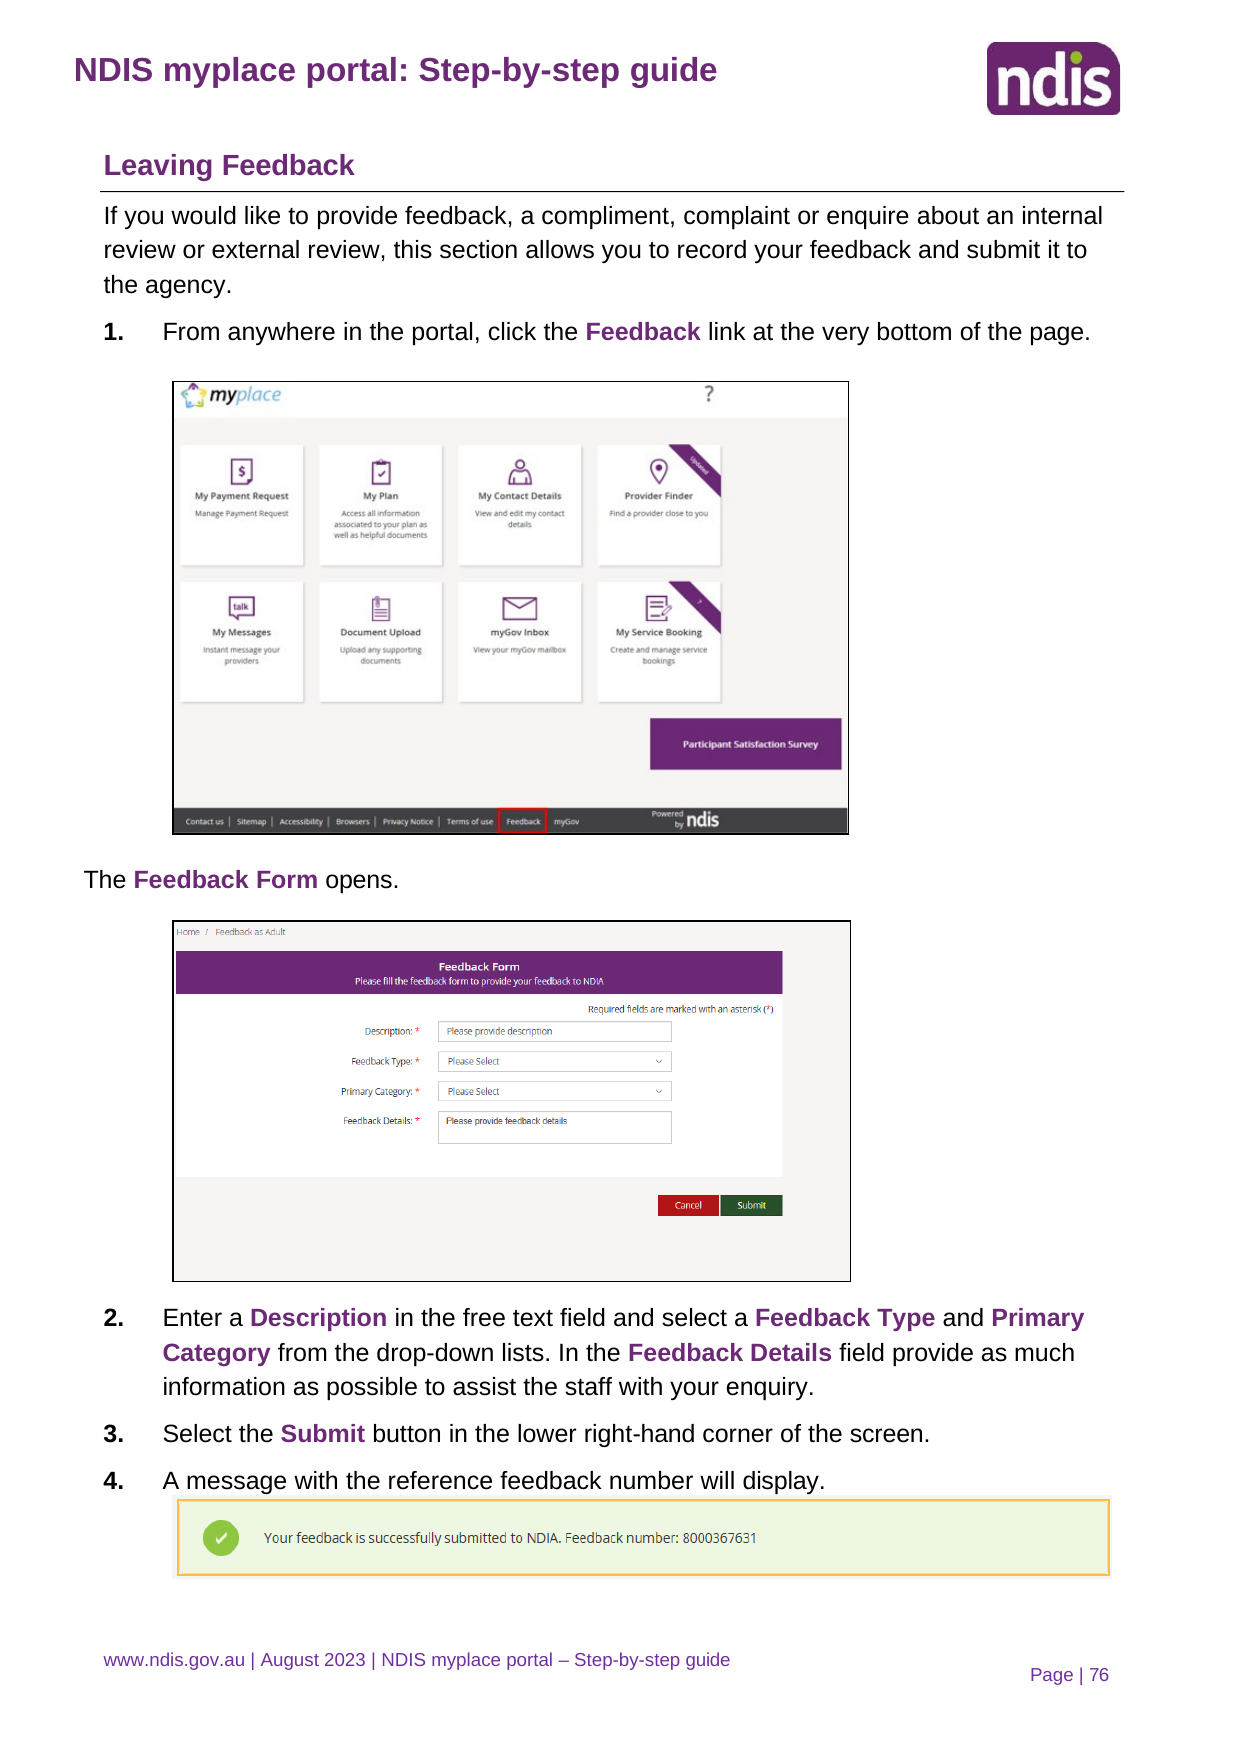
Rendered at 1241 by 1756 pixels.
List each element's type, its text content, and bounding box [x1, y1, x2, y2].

subtitle If you would like to provide feedback, a compliment, complaint or enquire about an internal review or external review, this section allows you to record your feedback and submit it to the agency. [103, 201, 1113, 298]
subtitle Select the Submit button in the lower right-hand corner of the screen. [103, 1419, 1136, 1448]
picture [172, 1495, 1113, 1579]
list Enter a Description in the free text field and select a Feedback Type and Primary Category from the drop-down lists. In the Feedback Details field provide as much information as possible to assist the staff with your enquiry. [103, 1303, 1085, 1401]
subtitle From anywhere in the portal, click the Feedback link at the very bottom of the page. [103, 317, 1136, 346]
subtitle A message with the reference feedback number will display. [103, 1466, 1136, 1495]
text The Feedback Form opens. [83, 865, 1136, 920]
subtitle Leaving Feedback [103, 148, 1136, 182]
picture [174, 382, 848, 833]
picture [987, 42, 1121, 115]
picture [174, 922, 850, 1281]
